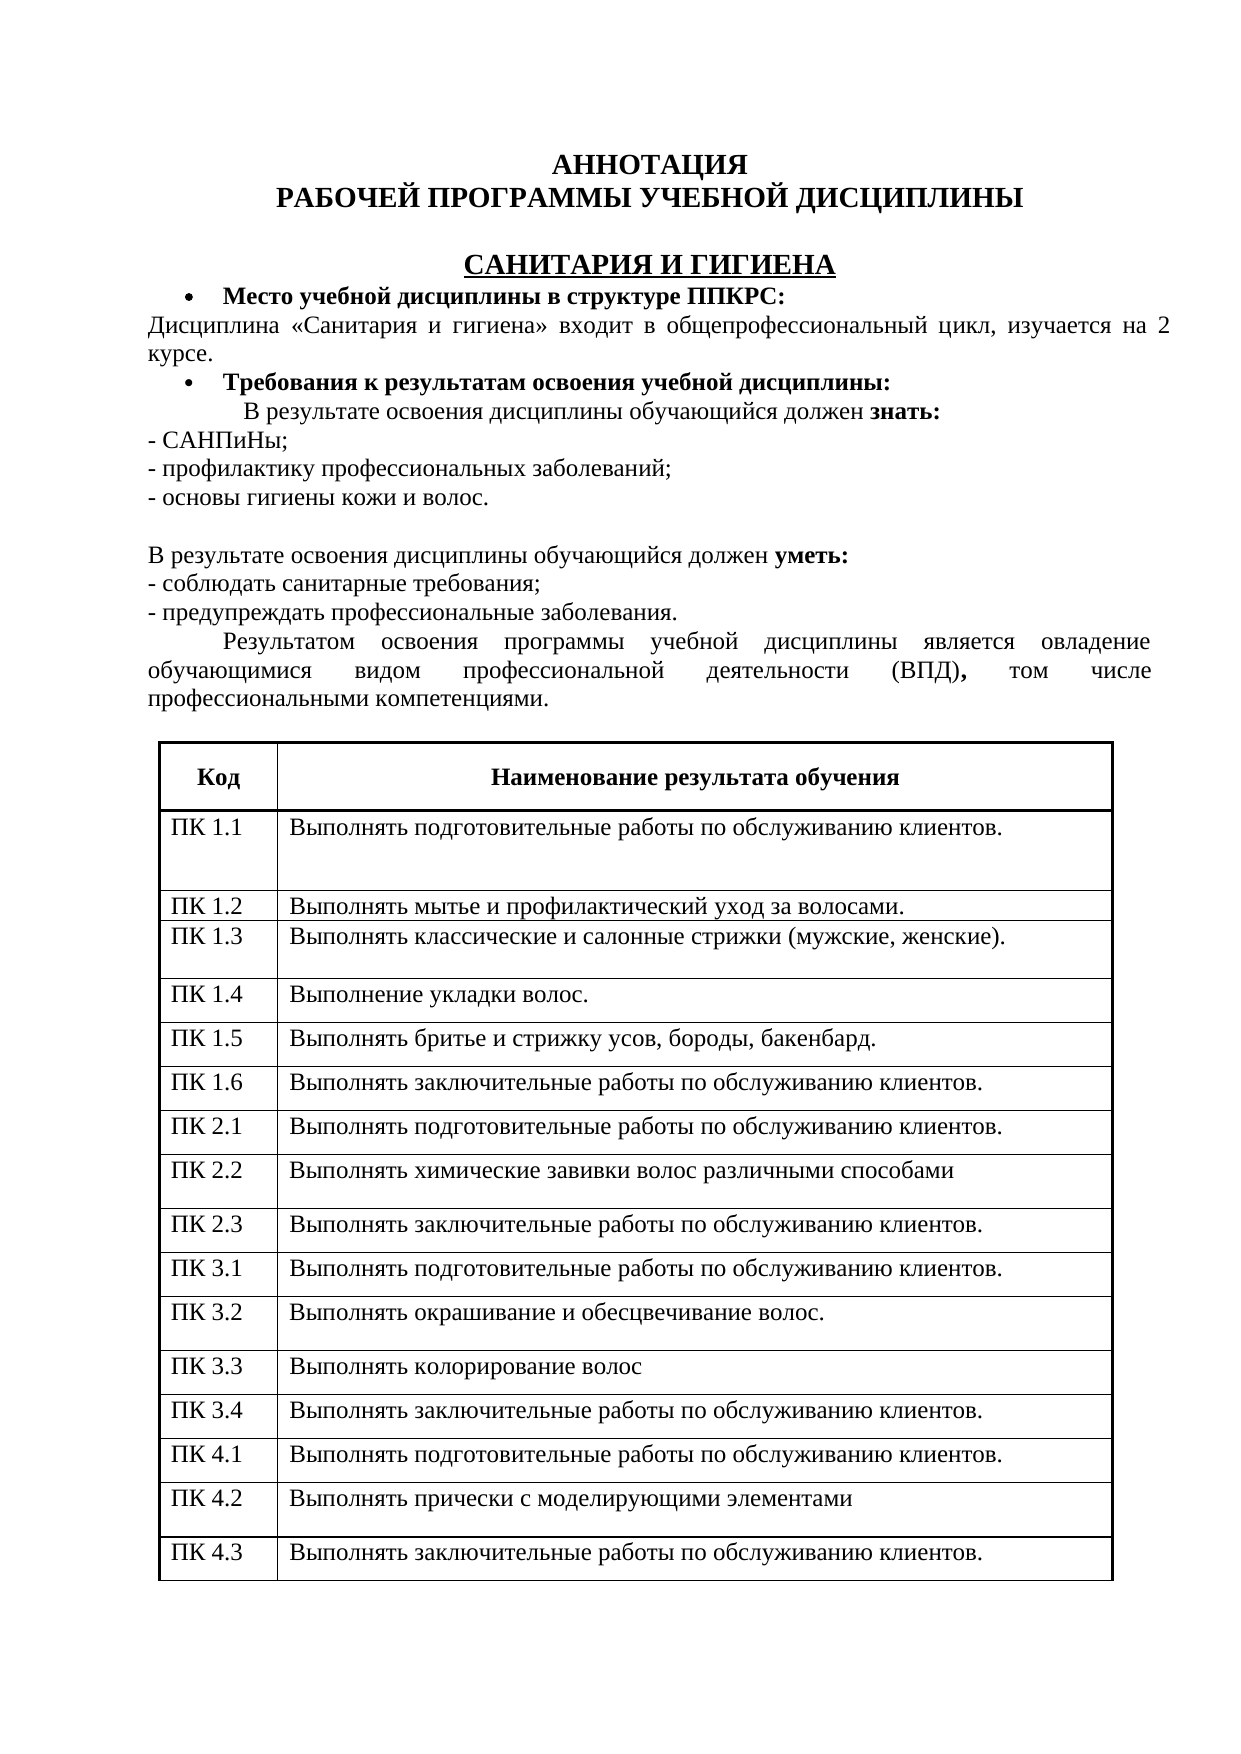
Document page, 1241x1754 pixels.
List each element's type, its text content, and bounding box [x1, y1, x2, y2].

table_cell ПК 3.1 [161, 1253, 277, 1296]
text В результате освоения дисциплины обучающийся должен знать: [148, 396, 1152, 425]
text Дисциплина «Санитария и гигиена» входит в общепрофессиональный цикл, изучается на 2 курсе. [148, 310, 1171, 367]
table_cell ПК 1.1 [161, 812, 277, 890]
table_cell Выполнять колорирование волос [278, 1351, 1111, 1394]
table_cell Выполнять заключительные работы по обслуживанию клиентов. [278, 1395, 1111, 1438]
table_header Наименование результата обучения [278, 744, 1111, 809]
table_cell ПК 3.4 [161, 1395, 277, 1438]
table_cell ПК 1.5 [161, 1023, 277, 1066]
table_cell ПК 4.3 [161, 1538, 277, 1580]
text - предупреждать профессиональные заболевания. [148, 597, 1152, 626]
table_cell Выполнять подготовительные работы по обслуживанию клиентов. [278, 1111, 1111, 1154]
text - основы гигиены кожи и волос. [148, 482, 1152, 511]
table_cell Выполнять подготовительные работы по обслуживанию клиентов. [278, 1439, 1111, 1482]
table_cell ПК 2.1 [161, 1111, 277, 1154]
table_cell ПК 1.4 [161, 979, 277, 1022]
text - САНПиНы; [148, 425, 1152, 453]
table_cell ПК 2.3 [161, 1209, 277, 1252]
table_cell Выполнять химические завивки волос различными способами [278, 1155, 1111, 1208]
table_cell Выполнять прически с моделирующими элементами [278, 1483, 1111, 1536]
table_cell Выполнять подготовительные работы по обслуживанию клиентов. [278, 1253, 1111, 1296]
text РАБОЧЕЙ ПРОГРАММЫ УЧЕБНОЙ ДИСЦИПЛИНЫ [148, 180, 1152, 214]
text САНИТАРИЯ И ГИГИЕНА [148, 247, 1152, 281]
table_cell ПК 4.2 [161, 1483, 277, 1536]
table_cell ПК 3.2 [161, 1297, 277, 1350]
table_cell ПК 1.6 [161, 1067, 277, 1110]
table_cell ПК 1.3 [161, 921, 277, 978]
table_cell ПК 2.2 [161, 1155, 277, 1208]
table_header Код [161, 744, 277, 809]
table_cell Выполнение укладки волос. [278, 979, 1111, 1022]
table_cell ПК 4.1 [161, 1439, 277, 1482]
table_cell Выполнять заключительные работы по обслуживанию клиентов. [278, 1067, 1111, 1110]
table_cell Выполнять бритье и стрижку усов, бороды, бакенбард. [278, 1023, 1111, 1066]
text АННОТАЦИЯ [148, 147, 1152, 180]
table_cell Выполнять мытье и профилактический уход за волосами. [278, 891, 1111, 920]
list Место учебной дисциплины в структуре ППКРС: [185, 281, 1171, 310]
text В результате освоения дисциплины обучающийся должен уметь: [148, 540, 1152, 568]
text - профилактику профессиональных заболеваний; [148, 453, 1152, 482]
table_cell Выполнять классические и салонные стрижки (мужские, женские). [278, 921, 1111, 978]
table_cell Выполнять подготовительные работы по обслуживанию клиентов. [278, 812, 1111, 890]
text - соблюдать санитарные требования; [148, 568, 1152, 597]
table_cell Выполнять окрашивание и обесцвечивание волос. [278, 1297, 1111, 1350]
list Требования к результатам освоения учебной дисциплины: [185, 367, 1152, 396]
table_cell Выполнять заключительные работы по обслуживанию клиентов. [278, 1209, 1111, 1252]
table_cell Выполнять заключительные работы по обслуживанию клиентов. [278, 1538, 1111, 1580]
table_cell ПК 3.3 [161, 1351, 277, 1394]
table_cell ПК 1.2 [161, 891, 277, 920]
text Результатом освоения программы учебной дисциплины является овладение обучающимися видом профессиональной деятельности (ВПД), том числе профессиональными компетенциями. [148, 626, 1152, 712]
